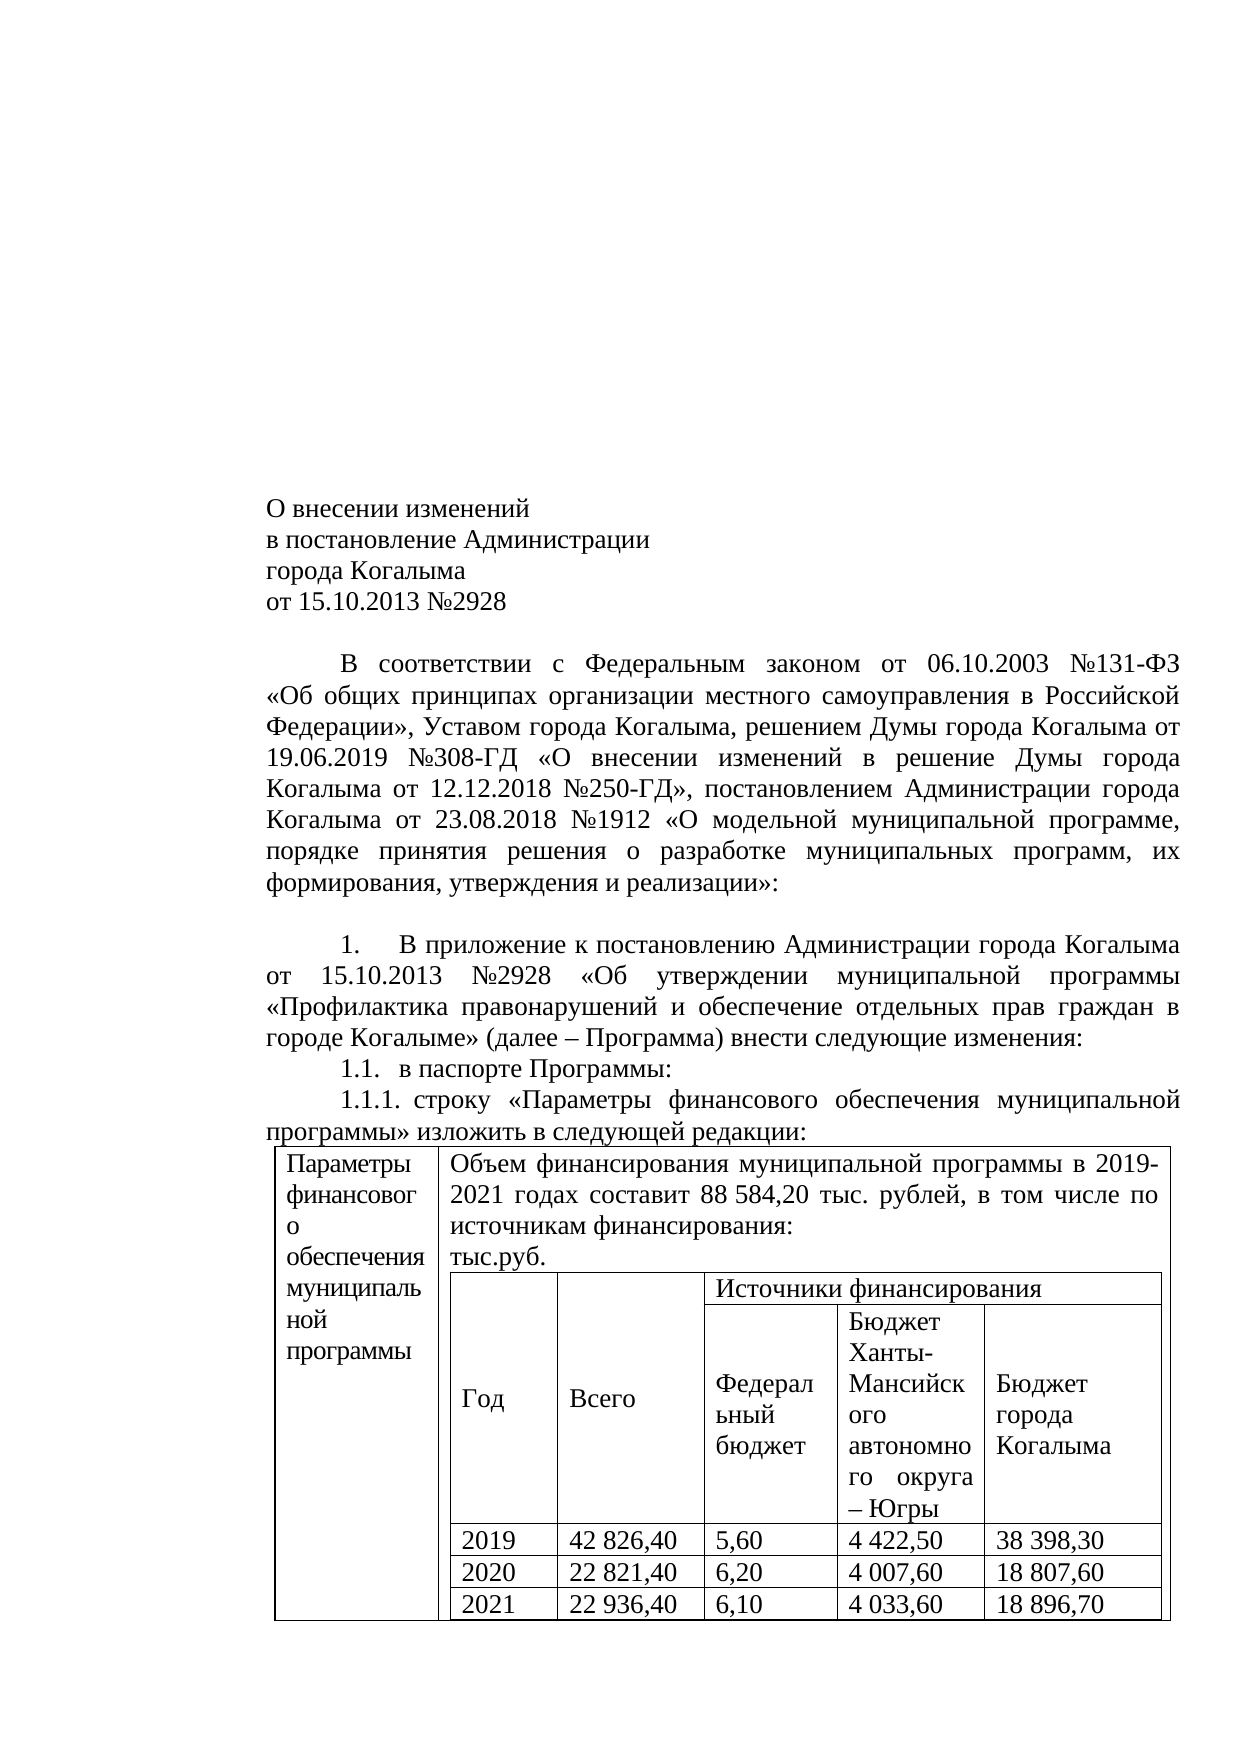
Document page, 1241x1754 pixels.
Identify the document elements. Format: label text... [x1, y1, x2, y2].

table_header Объем финансирования муниципальной программы в 2019-2021 годах составит 88 584,20 тыс. рублей, в том числе по источникам финансирования: тыс.руб. [439, 1147, 1170, 1620]
text от 15.10.2013 №2928 [266, 585, 1181, 616]
text 1.1. в паспорте Программы: [266, 1052, 1181, 1084]
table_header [276, 1147, 438, 1620]
text О внесении изменений [266, 492, 1181, 523]
text В соответствии с Федеральным законом от 06.10.2003 №131-ФЗ «Об общих принципах организации местного самоуправления в Российской Федерации», Уставом города Когалыма, решением Думы города Когалыма от 19.06.2019 №308-ГД «О внесении изменений в решение Думы города Когалыма от 12.12.2018 №250-ГД», постановлением Администрации города Когалыма от 23.08.2018 №1912 «О модельной муниципальной программе, порядке принятия решения о разработке муниципальных программ, их формирования, утверждения и реализации»: [266, 648, 1181, 897]
text города Когалыма [266, 554, 1181, 585]
text 1.1.1. строку «Параметры финансового обеспечения муниципальной программы» изложить в следующей редакции: [266, 1084, 1181, 1146]
text 1. В приложение к постановлению Администрации города Когалыма от 15.10.2013 №2928 «Об утверждении муниципальной программы «Профилактика правонарушений и обеспечение отдельных прав граждан в городе Когалыме» (далее – Программа) внести следующие изменения: [266, 928, 1181, 1052]
text в постановление Администрации [266, 523, 1181, 554]
